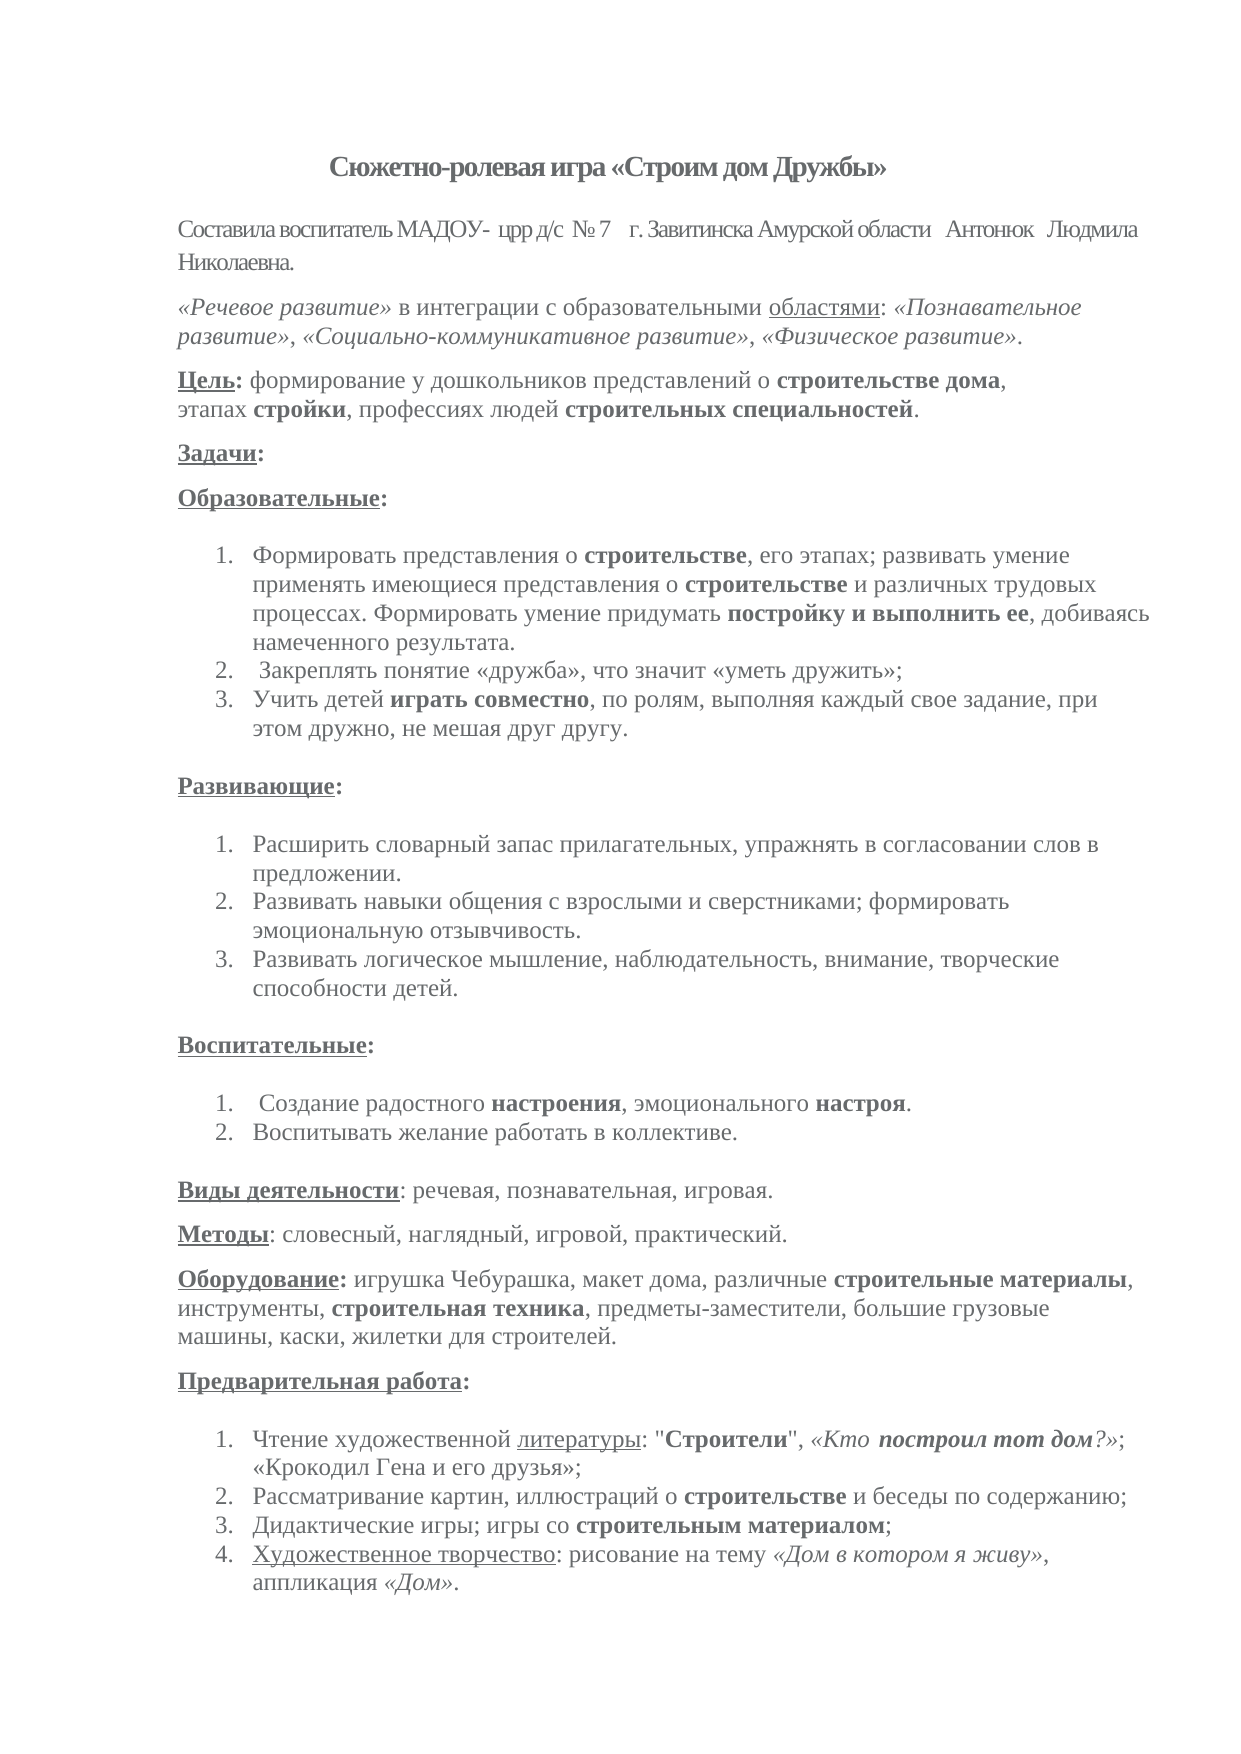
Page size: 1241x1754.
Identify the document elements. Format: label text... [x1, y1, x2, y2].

list Расширить словарный запас прилагательных, упражнять в согласовании слов в предложении. [215, 829, 1152, 886]
list Дидактические игры; игры со строительным материалом; [215, 1510, 1152, 1539]
text Цель: формирование у дошкольников представлений о строительстве дома, этапах стройки, профессиях людей строительных специальностей. [177, 365, 1152, 423]
text Предварительная работа: [177, 1366, 1152, 1394]
list Учить детей играть совместно, по ролям, выполняя каждый свое задание, при этом дружно, не мешая друг другу. [215, 684, 1152, 742]
text Методы: словесный, наглядный, игровой, практический. [177, 1219, 1152, 1248]
list Формировать представления о строительстве, его этапах; развивать умение применять имеющиеся представления о строительстве и различных трудовых процессах. Формировать умение придумать постройку и выполнить ее, добиваясь намеченного результата. [215, 541, 1152, 656]
text Оборудование: игрушка Чебурашка, макет дома, различные строительные материалы, инструменты, строительная техника, предметы-заместители, большие грузовые машины, каски, жилетки для строителей. [177, 1264, 1152, 1350]
text «Речевое развитие» в интеграции с образовательными областями: «Познавательное развитие», «Социально-коммуникативное развитие», «Физическое развитие». [177, 292, 1152, 349]
text Развивающие: [177, 771, 1152, 800]
text Сюжетно-ролевая игра «Строим дом Дружбы» [177, 149, 1152, 183]
list Закреплять понятие «дружба», что значит «уметь дружить»; [215, 656, 1152, 684]
text Задачи: [177, 438, 1152, 467]
list Развивать логическое мышление, наблюдательность, внимание, творческие способности детей. [215, 944, 1152, 1001]
text Виды деятельности: речевая, познавательная, игровая. [177, 1175, 1152, 1204]
text Воспитательные: [177, 1031, 1152, 1059]
list Воспитывать желание работать в коллективе. [215, 1117, 1152, 1146]
text Составила воспитатель МАДОУ- црр д/с № 7 г. Завитинска Амурской области Антонюк Людмила Николаевна. [177, 214, 1152, 276]
list Развивать навыки общения с взрослыми и сверстниками; формировать эмоциональную отзывчивость. [215, 886, 1152, 944]
text Образовательные: [177, 483, 1152, 511]
list Художественное творчество: рисование на тему «Дом в котором я живу», аппликация «Дом». [215, 1539, 1152, 1596]
list Создание радостного настроения, эмоционального настроя. [215, 1088, 1152, 1117]
list Чтение художественной литературы: "Строители", «Кто построил тот дом?»; «Крокодил Гена и его друзья»; [215, 1424, 1152, 1481]
list Рассматривание картин, иллюстраций о строительстве и беседы по содержанию; [215, 1481, 1152, 1510]
